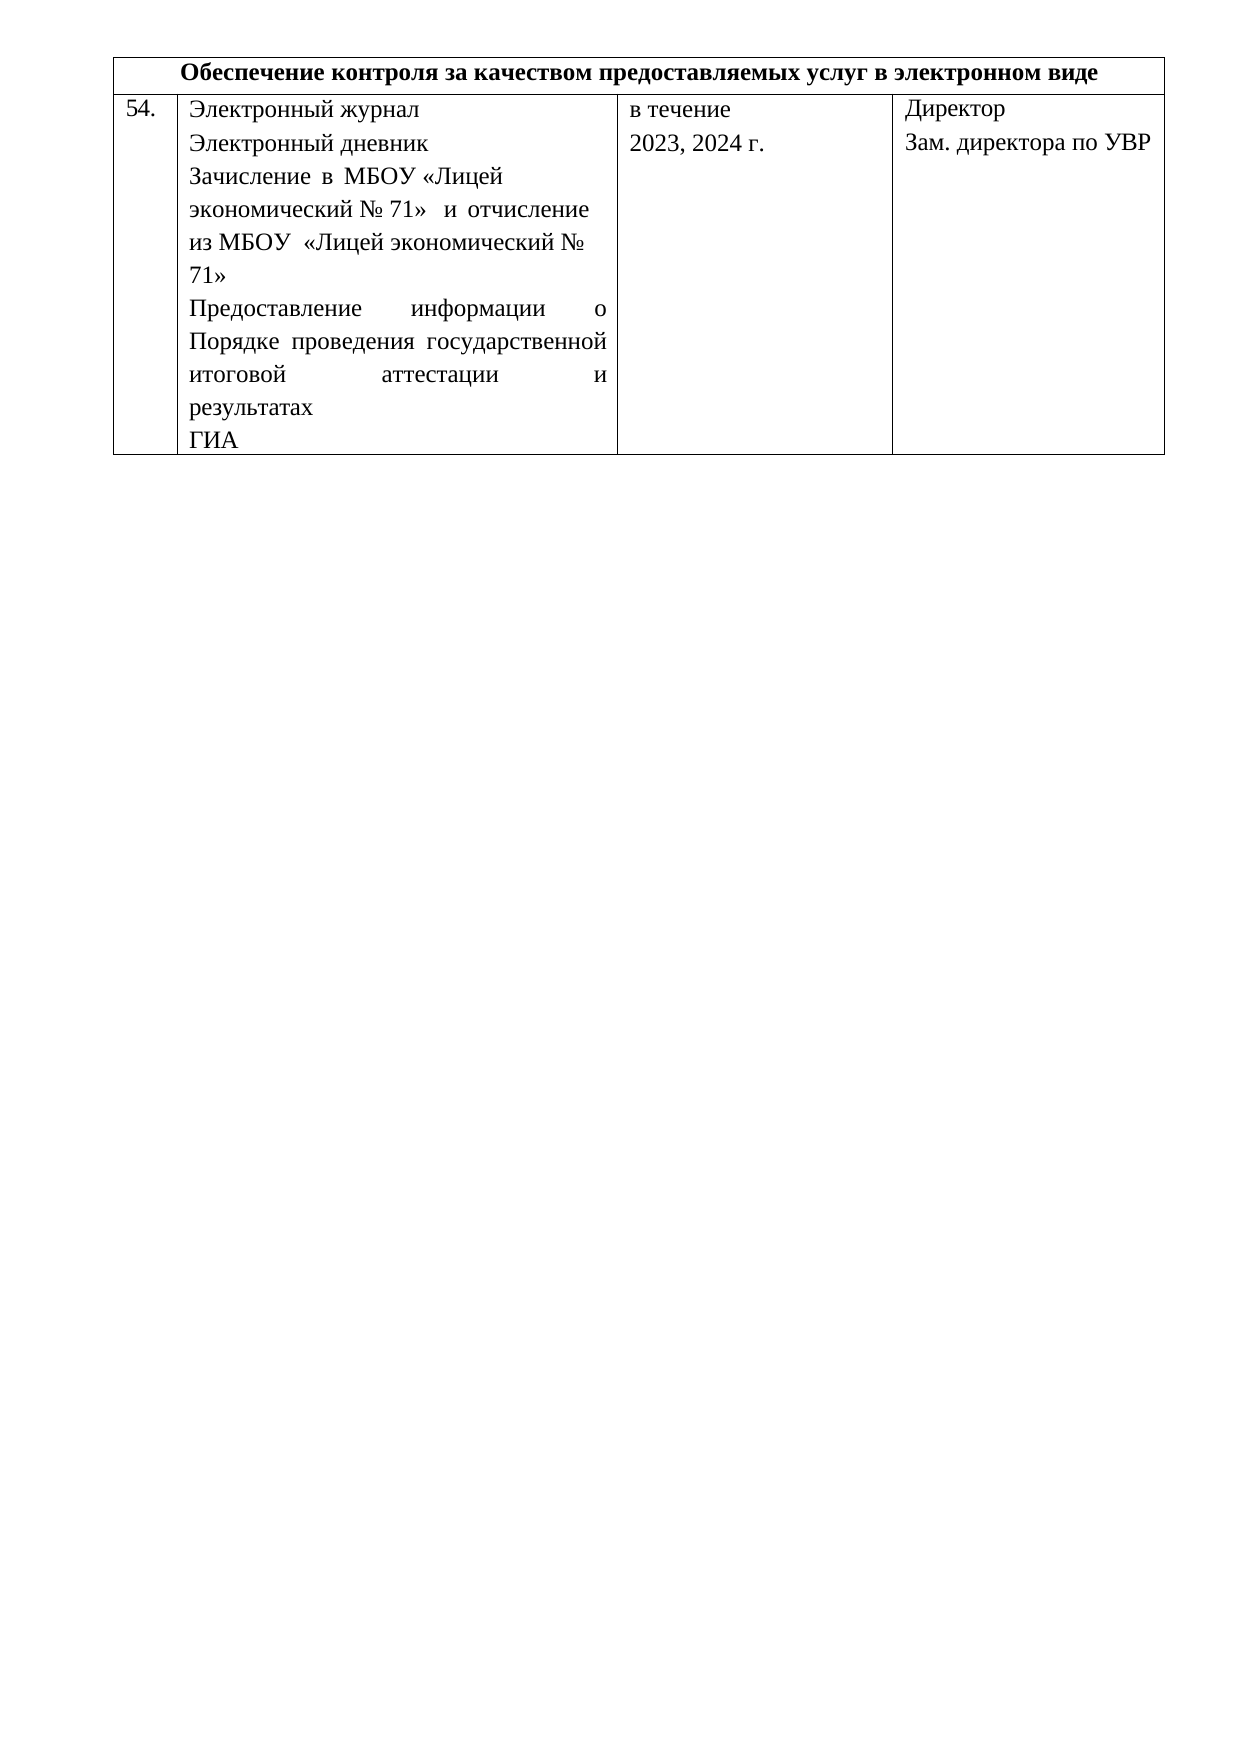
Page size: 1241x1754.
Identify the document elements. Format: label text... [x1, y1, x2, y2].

table_cell Электронный журнал Электронный дневник Зачисление в МБОУ «Лицей экономический № 71» и отчисление из МБОУ «Лицей экономический № 71» Предоставление информации о Порядке проведения государственной итоговой аттестации и результатах ГИА [178, 95, 617, 454]
table_cell 54. [114, 95, 177, 454]
table_cell в течение 2023, 2024 г. [618, 95, 892, 454]
table_cell Директор Зам. директора по УВР [893, 95, 1164, 454]
table_header Обеспечение контроля за качеством предоставляемых услуг в электронном виде [114, 58, 1164, 93]
